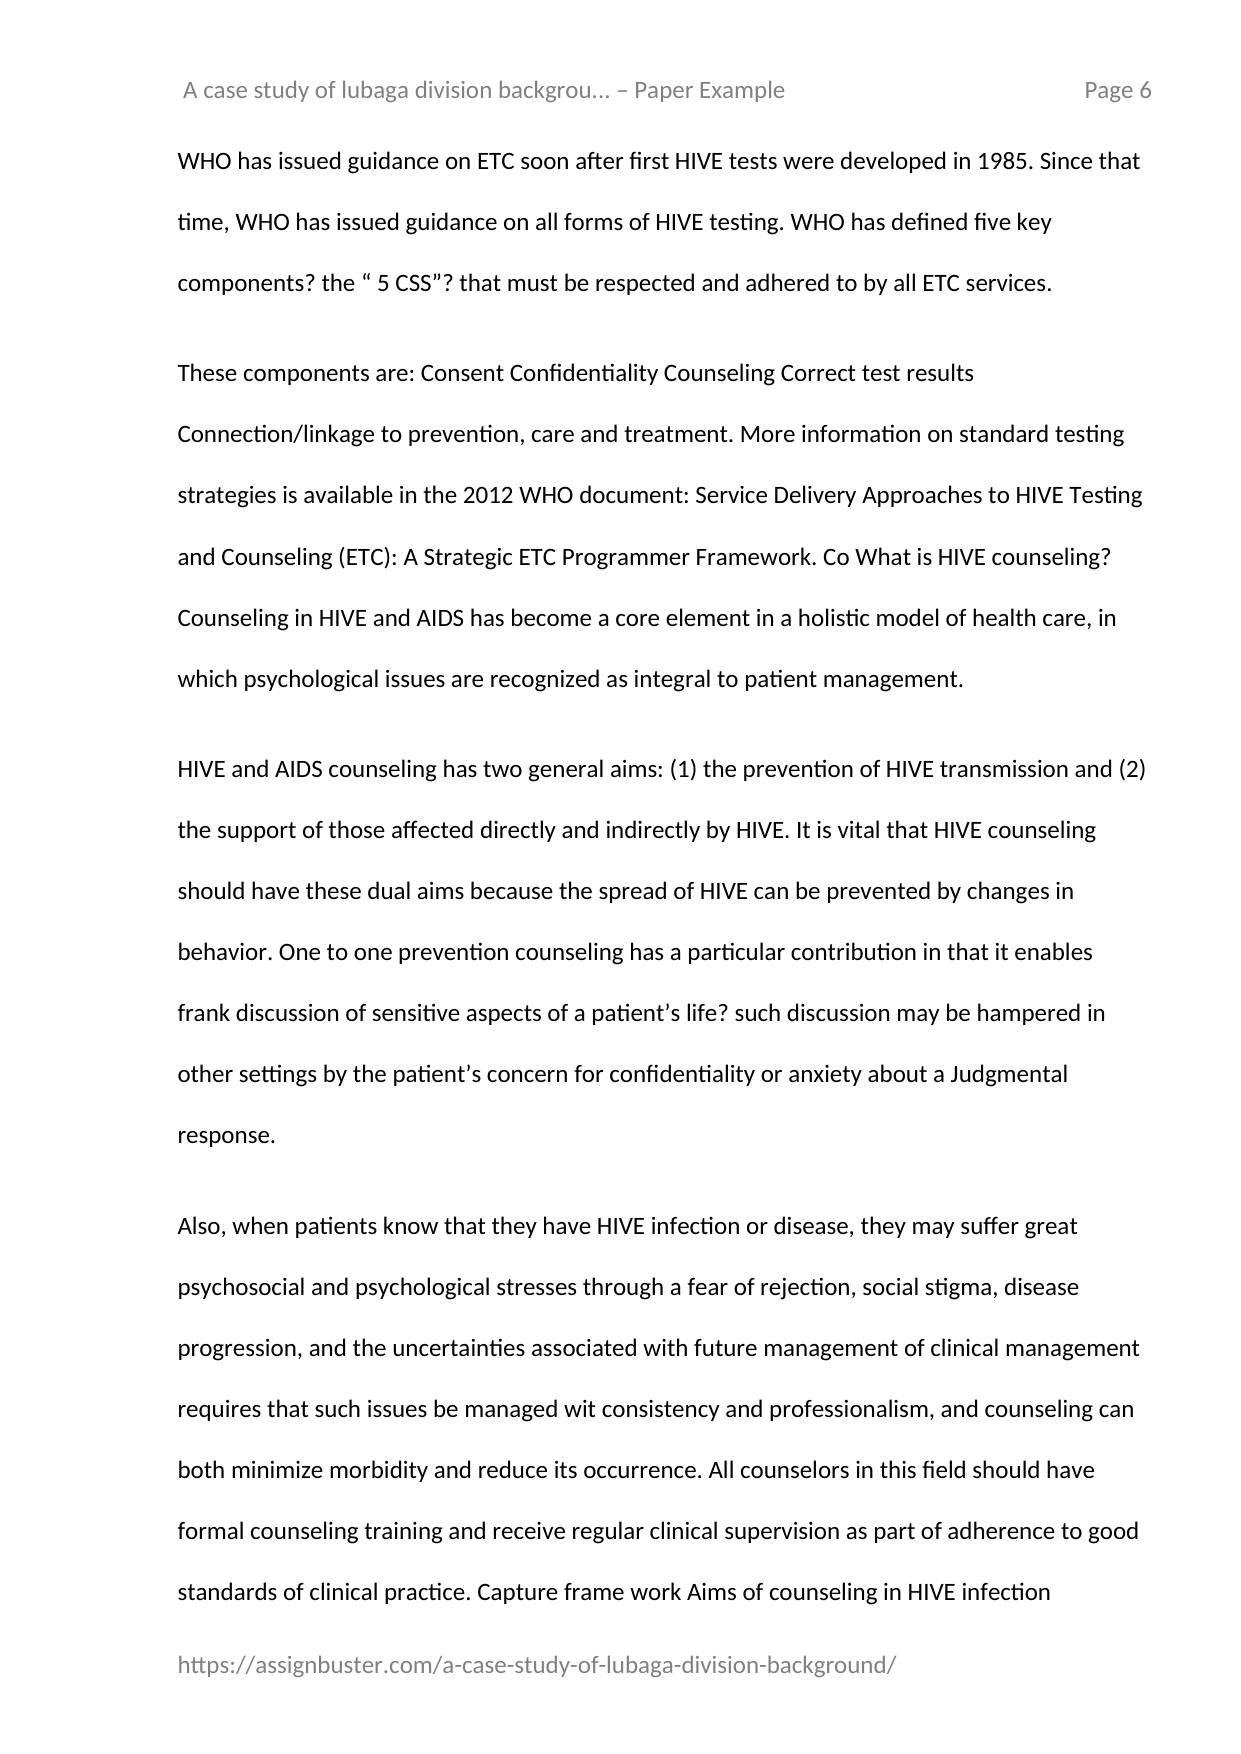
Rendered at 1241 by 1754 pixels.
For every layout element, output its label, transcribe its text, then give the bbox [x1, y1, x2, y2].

text These components are: Consent Confidentiality Counseling Correct test results Connection/linkage to prevention, care and treatment. More information on standard testing strategies is available in the 2012 WHO document: Service Delivery Approaches to HIVE Testing and Counseling (ETC): A Strategic ETC Programmer Framework. Co What is HIVE counseling? Counseling in HIVE and AIDS has become a core element in a holistic model of health care, in which psychological issues are recognized as integral to patient management. [177, 358, 1152, 693]
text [177, 1210, 1152, 1607]
text WHO has issued guidance on ETC soon after first HIVE tests were developed in 1985. Since that time, WHO has issued guidance on all forms of HIVE testing. WHO has defined five key components? the “ 5 CSS”? that must be respected and adhered to by all ETC services. [177, 145, 1152, 298]
text HIVE and AIDS counseling has two general aims: (1) the prevention of HIVE transmission and (2) the support of those affected directly and indirectly by HIVE. It is vital that HIVE counseling should have these dual aims because the spread of HIVE can be prevented by changes in behavior. One to one prevention counseling has a particular contribution in that it enables frank discussion of sensitive aspects of a patient’s life? such discussion may be hampered in other settings by the patient’s concern for confidentiality or anxiety about a Judgmental response. [177, 753, 1152, 1150]
